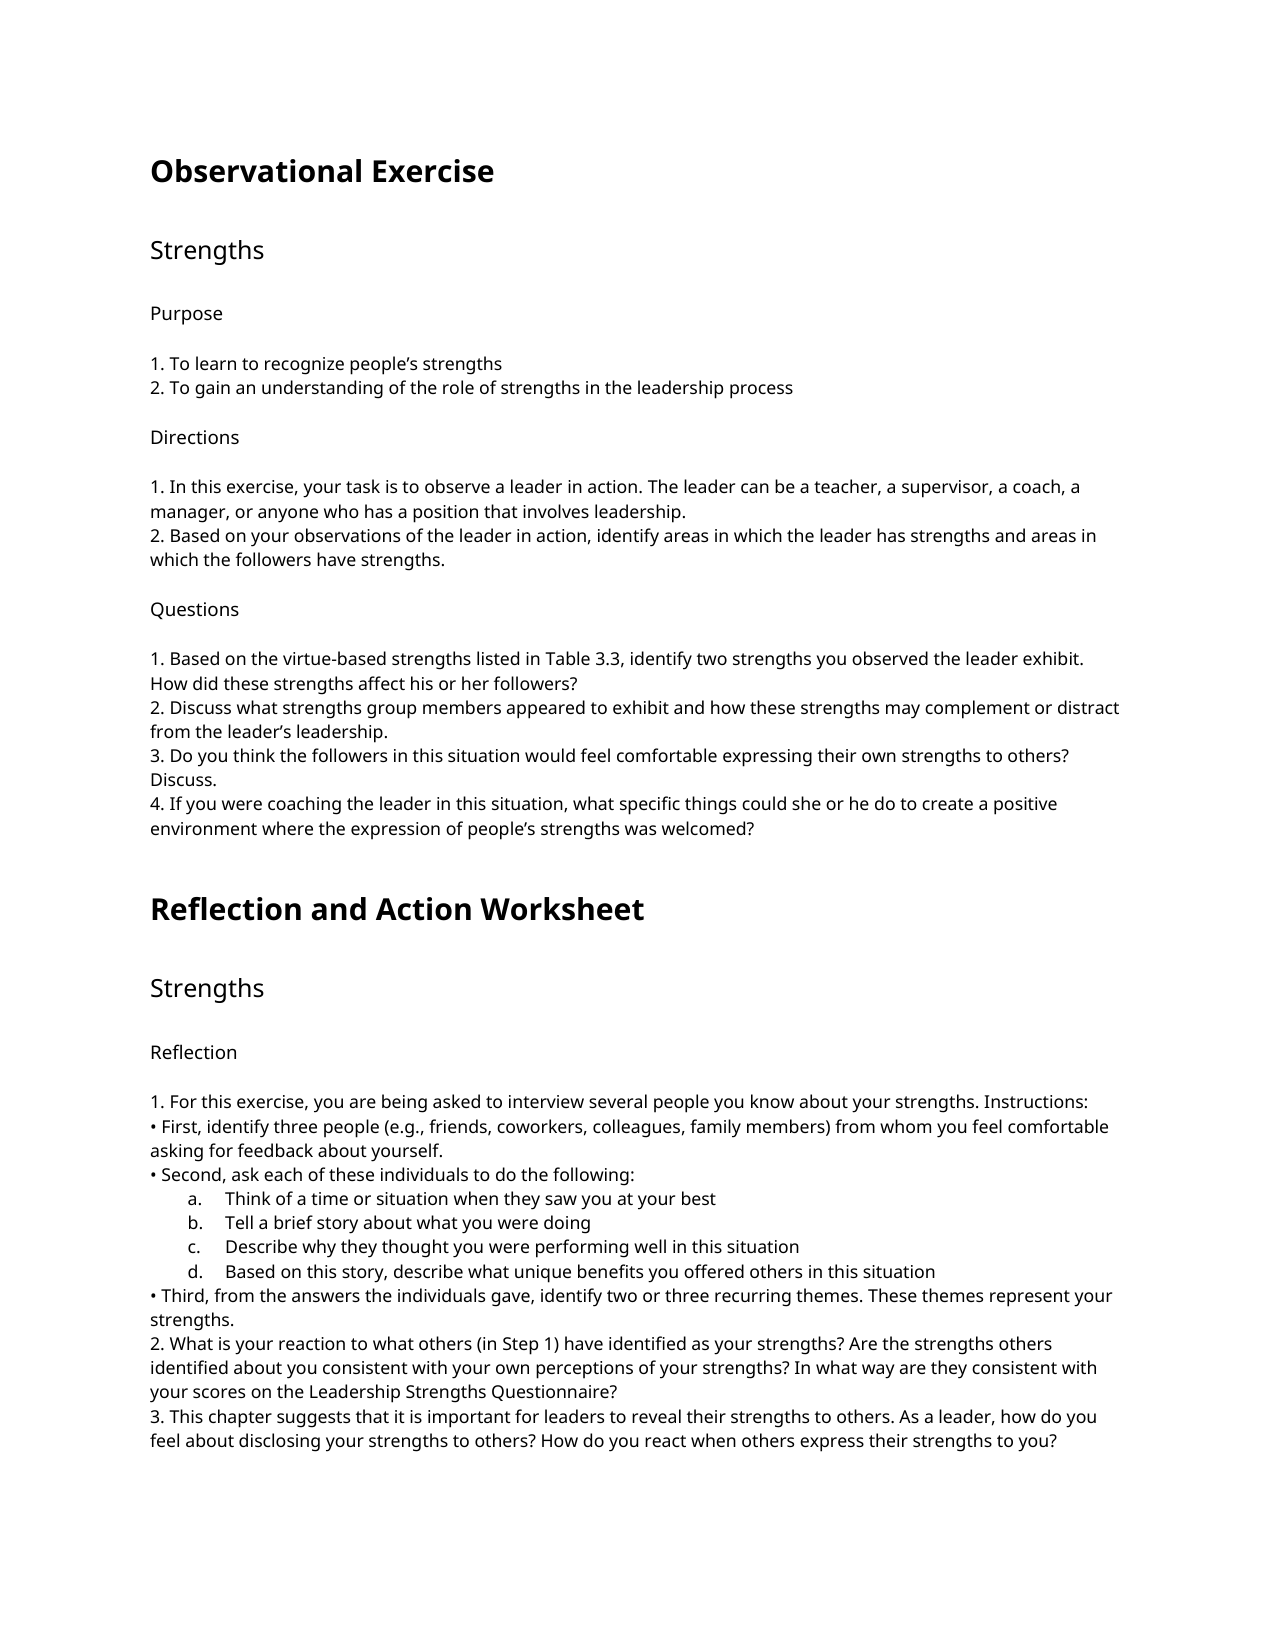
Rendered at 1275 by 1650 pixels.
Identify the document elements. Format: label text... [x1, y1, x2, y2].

text 1. For this exercise, you are being asked to interview several people you know about your strengths. Instructions: [150, 1090, 1125, 1114]
text Purpose [150, 300, 1125, 326]
text Reflection and Action Worksheet [150, 888, 1125, 930]
text 2. Based on your observations of the leader in action, identify areas in which the leader has strengths and areas in which the followers have strengths. [150, 523, 1125, 572]
text Reflection [150, 1039, 1125, 1064]
list Describe why they thought you were performing well in this situation [187, 1235, 1125, 1259]
text 2. What is your reaction to what others (in Step 1) have identified as your strengths? Are the strengths others identified about you consistent with your own perceptions of your strengths? In what way are they consistent with your scores on the Leadership Strengths Questionnaire? [150, 1332, 1125, 1404]
text • Second, ask each of these individuals to do the following: [150, 1162, 1125, 1187]
text 1. To learn to recognize people’s strengths [150, 351, 1125, 376]
list Think of a time or situation when they saw you at your best [187, 1187, 1125, 1211]
text 3. This chapter suggests that it is important for leaders to reveal their strengths to others. As a leader, how do you feel about disclosing your strengths to others? How do you react when others express their strengths to you? [150, 1404, 1125, 1452]
text Strengths [150, 232, 1125, 266]
text • Third, from the answers the individuals gave, identify two or three recurring themes. These themes represent your strengths. [150, 1283, 1125, 1332]
text 2. To gain an understanding of the role of strengths in the leadership process [150, 376, 1125, 400]
list Tell a brief story about what you were doing [187, 1211, 1125, 1235]
text 1. In this exercise, your task is to observe a leader in action. The leader can be a teacher, a supervisor, a coach, a manager, or anyone who has a position that involves leadership. [150, 475, 1125, 523]
text 4. If you were coaching the leader in this situation, what specific things could she or he do to create a positive environment where the expression of people’s strengths was welcomed? [150, 792, 1125, 840]
text 2. Discuss what strengths group members appeared to exhibit and how these strengths may complement or distract from the leader’s leadership. [150, 695, 1125, 743]
text • First, identify three people (e.g., friends, coworkers, colleagues, family members) from whom you feel comfortable asking for feedback about yourself. [150, 1114, 1125, 1162]
text Strengths [150, 971, 1125, 1005]
text 3. Do you think the followers in this situation would feel comfortable expressing their own strengths to others? Discuss. [150, 743, 1125, 792]
list Based on this story, describe what unique benefits you offered others in this situation [187, 1259, 1125, 1283]
text Questions [150, 596, 1125, 621]
text Observational Exercise [150, 150, 1125, 191]
text Directions [150, 424, 1125, 449]
text 1. Based on the virtue-based strengths listed in Table 3.3, identify two strengths you observed the leader exhibit. How did these strengths affect his or her followers? [150, 647, 1125, 695]
